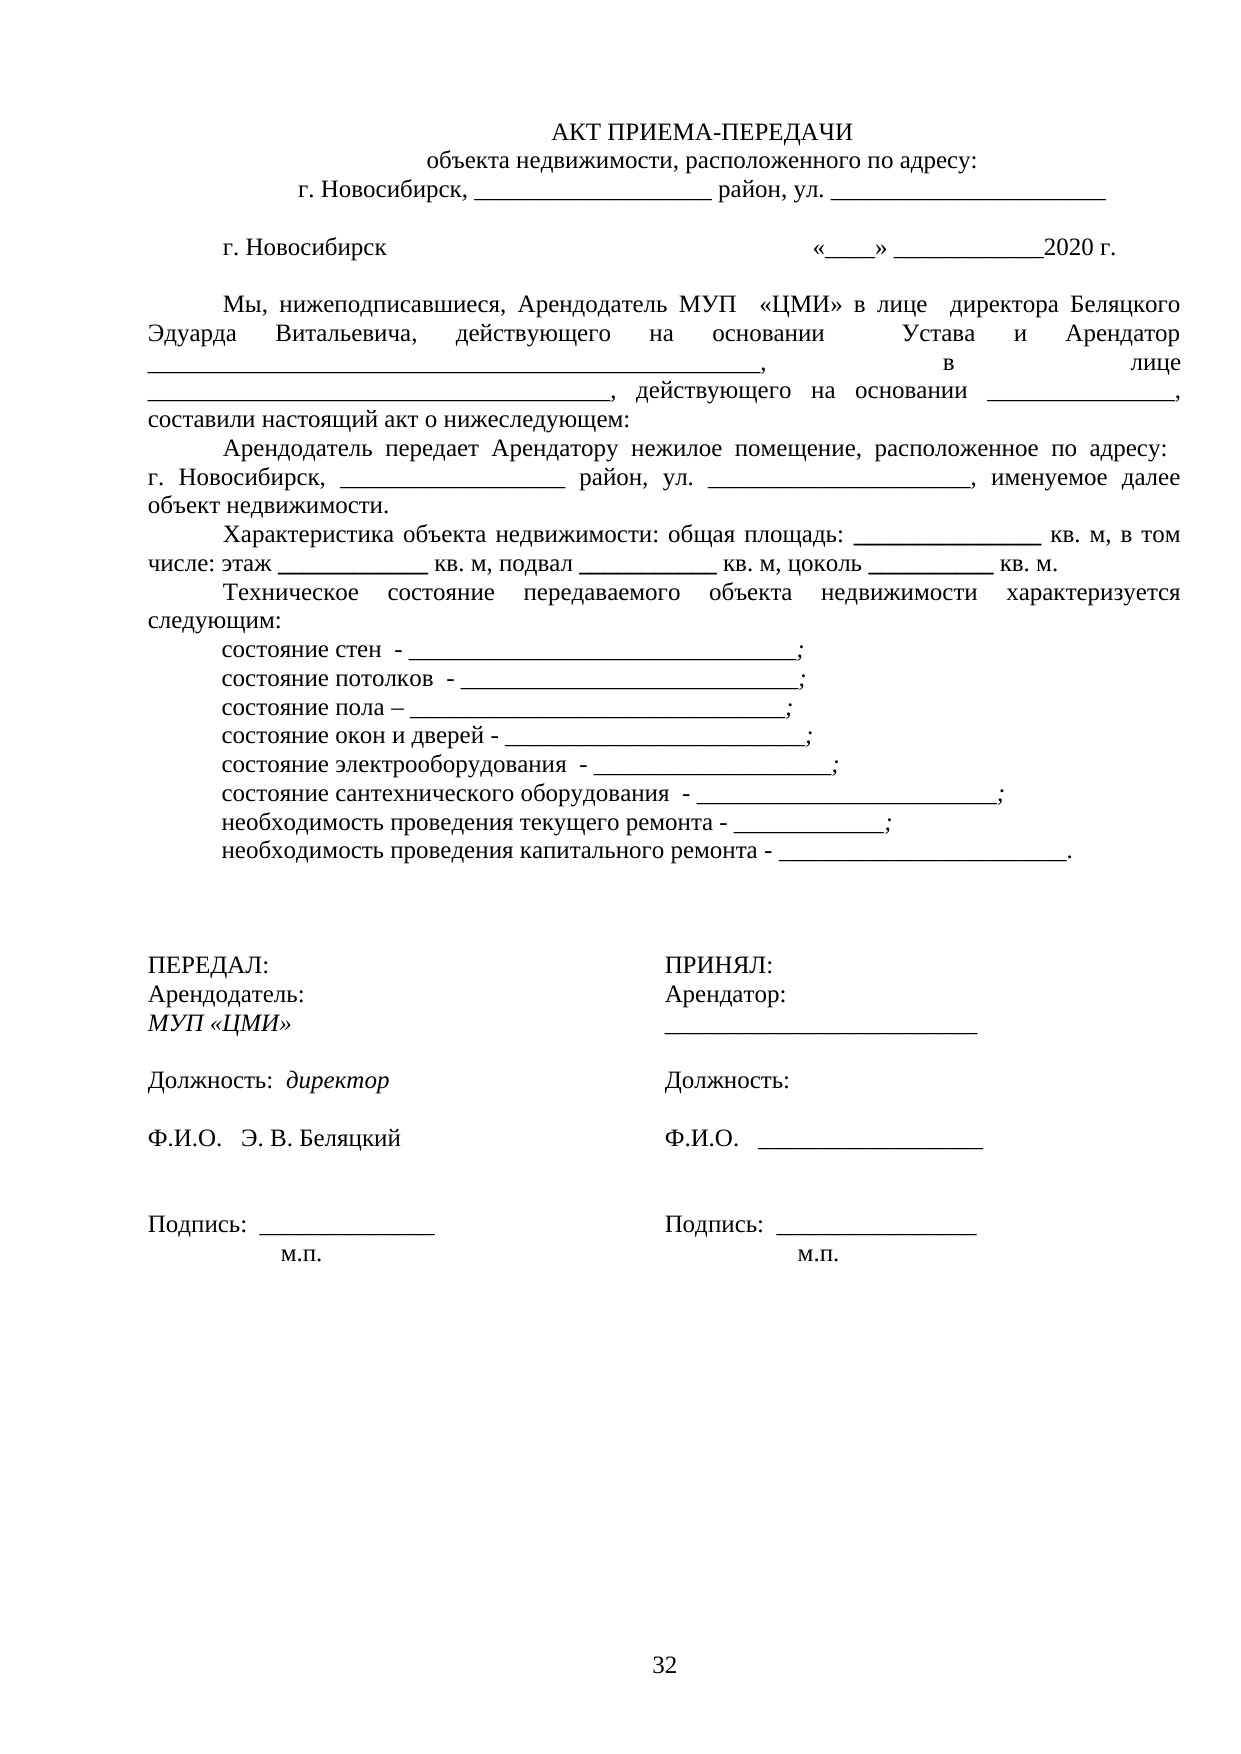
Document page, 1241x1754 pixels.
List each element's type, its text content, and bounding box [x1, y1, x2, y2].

text состояние потолков - ___________________________; [148, 663, 1181, 692]
text г. Новосибирск «____» ____________2020 г. [148, 232, 1181, 260]
text состояние стен - _______________________________; [148, 634, 1181, 663]
text Арендодатель передает Арендатору нежилое помещение, расположенное по адресу: г. Новосибирск, __________________ район, ул. _____________________, именуемое далее объект недвижимости. [148, 433, 1181, 519]
text состояние электрооборудования - ___________________; [148, 749, 1181, 778]
text Мы, нижеподписавшиеся, Арендодатель МУП «ЦМИ» в лице директора Беляцкого Эдуарда Витальевича, действующего на основании Устава и Арендатор _________________________________________________, в лице _____________________________________, действующего на основании _______________, составили настоящий акт о нижеследующем: [148, 289, 1181, 433]
text необходимость проведения текущего ремонта - ____________; [148, 807, 1181, 835]
text ПЕРЕДАЛ: ПРИНЯЛ: [148, 950, 1181, 979]
text Характеристика объекта недвижимости: общая площадь: _______________ кв. м, в том числе: этаж ____________ кв. м, подвал ___________ кв. м, цоколь __________ кв. м. [148, 519, 1181, 577]
text Техническое состояние передаваемого объекта недвижимости характеризуется следующим: [148, 577, 1181, 634]
text Подпись: ______________ Подпись: ________________ [148, 1209, 1181, 1238]
text Ф.И.О. Э. В. Беляцкий Ф.И.О. __________________ [148, 1123, 1181, 1152]
text Арендодатель: Арендатор: [148, 979, 1181, 1008]
text Должность: директор Должность: [148, 1065, 1181, 1094]
text состояние пола – ______________________________; [148, 692, 1181, 720]
text г. Новосибирск, ___________________ район, ул. ______________________ [148, 174, 1181, 203]
text состояние сантехнического оборудования - ________________________; [148, 778, 1181, 807]
text состояние окон и дверей - ________________________; [148, 720, 1181, 749]
text объекта недвижимости, расположенного по адресу: [148, 145, 1181, 174]
text МУП «ЦМИ» _________________________ [148, 1008, 1181, 1037]
text м.п. м.п. [148, 1238, 1181, 1267]
text необходимость проведения капитального ремонта - _______________________. [148, 835, 1181, 864]
text АКТ ПРИЕМА-ПЕРЕДАЧИ [148, 117, 1181, 145]
